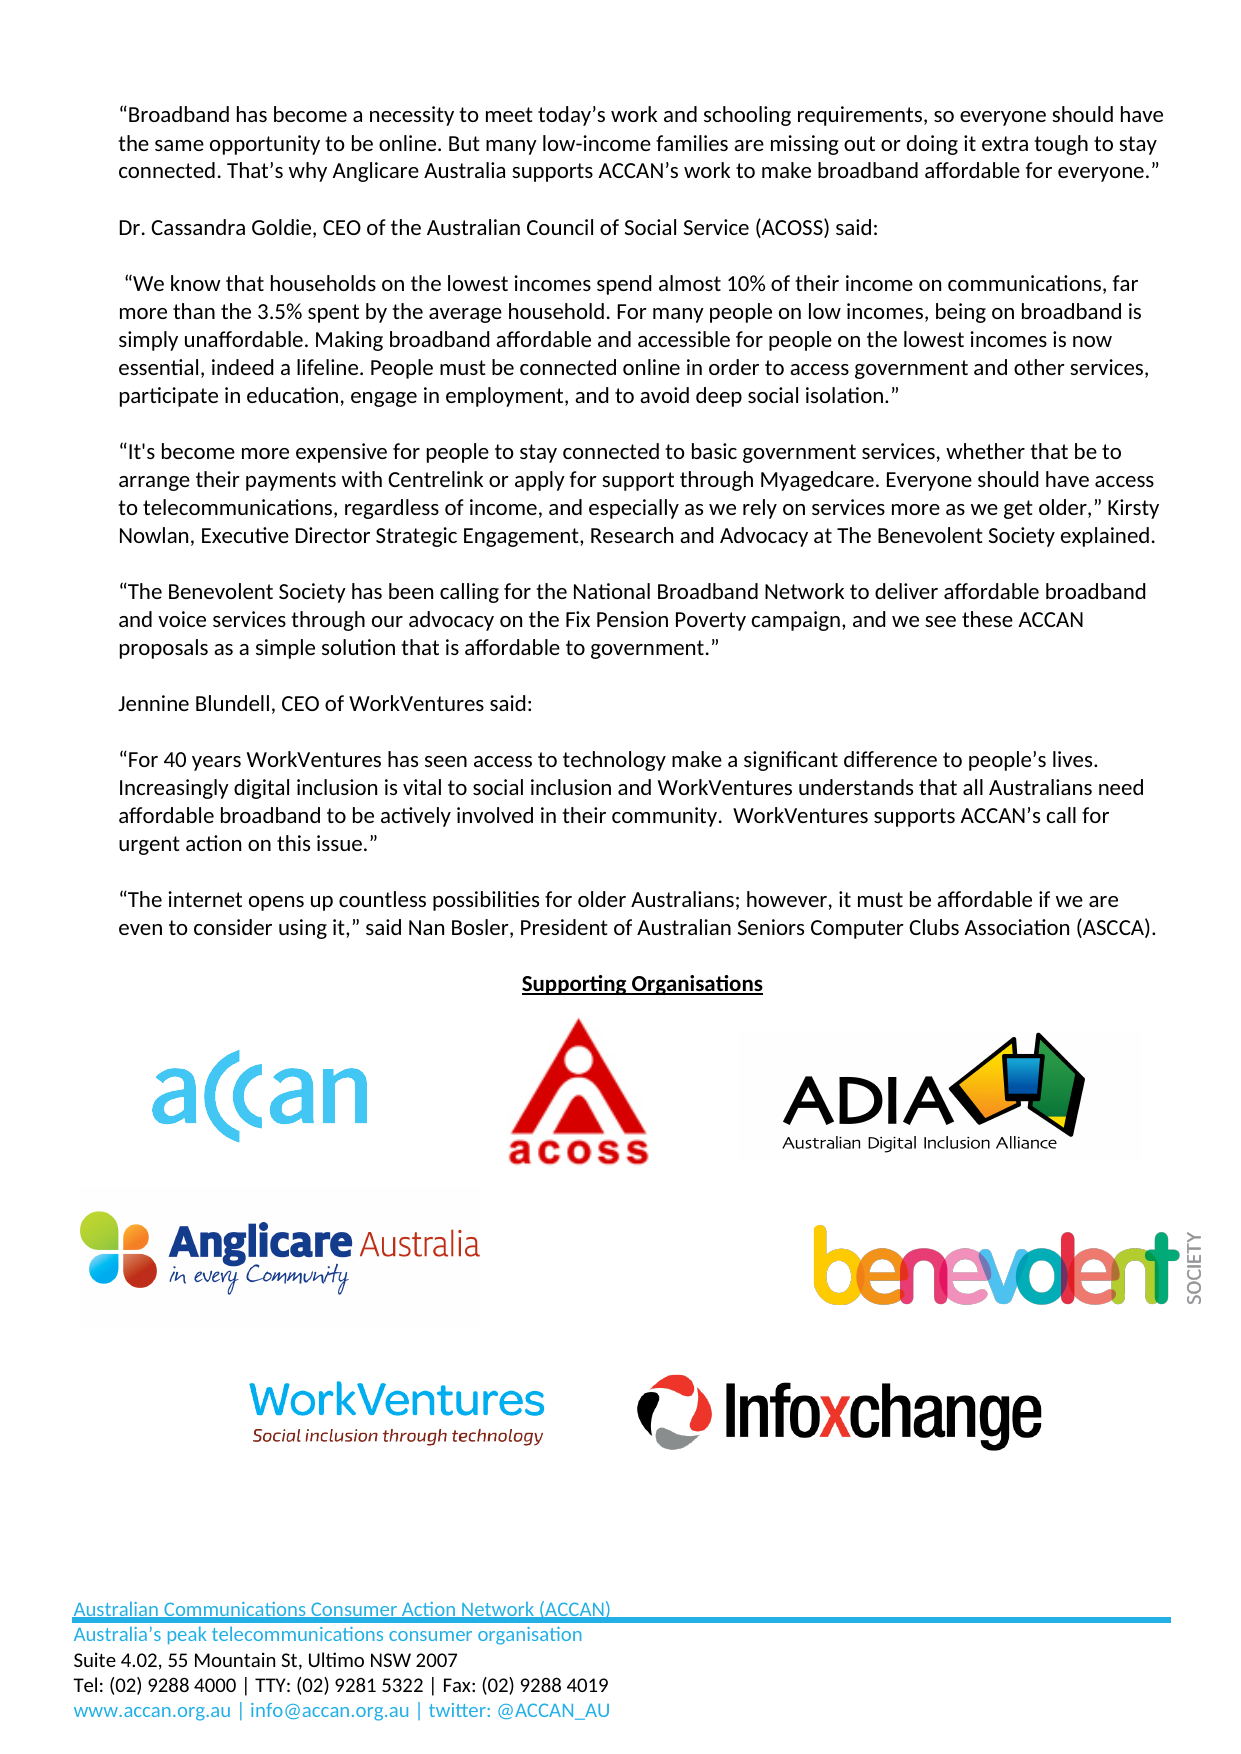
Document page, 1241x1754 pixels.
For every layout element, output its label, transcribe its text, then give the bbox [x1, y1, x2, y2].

text Supporting Organisations [118, 969, 1166, 997]
text “We know that households on the lowest incomes spend almost 10% of their income on communications, far more than the 3.5% spent by the average household. For many people on low incomes, being on broadband is simply unaffordable. Making broadband affordable and accessible for people on the lowest incomes is now essential, indeed a lifeline. People must be connected online in order to access government and other services, participate in education, engage in employment, and to avoid deep social isolation.” [118, 269, 1166, 409]
text “The Benevolent Society has been calling for the National Broadband Network to deliver affordable broadband and voice services through our advocacy on the Fix Pension Poverty campaign, and we see these ACCAN proposals as a simple solution that is affordable to government.” [118, 577, 1166, 661]
text Jennine Blundell, CEO of WorkVentures said: [118, 689, 1166, 717]
text “It's become more expensive for people to stay connected to basic government services, whether that be to arrange their payments with Centrelink or apply for support through Myagedcare. Everyone should have access to telecommunications, regardless of income, and especially as we rely on services more as we get older,” Kirsty Nowlan, Executive Director Strategic Engagement, Research and Advocacy at The Benevolent Society explained. [118, 437, 1166, 549]
picture [597, 1334, 1081, 1489]
text “For 40 years WorkVentures has seen access to technology make a significant difference to people’s lives. Increasingly digital inclusion is vital to social inclusion and WorkVentures understands that all Australians need affordable broadband to be actively involved in their community. WorkVentures supports ACCAN’s call for urgent action on this issue.” [118, 745, 1166, 857]
text “The internet opens up countless possibilities for older Australians; however, it must be affordable if we are even to consider using it,” said Nan Bosler, President of Australian Seniors Computer Clubs Association (ASCCA). [118, 885, 1166, 941]
picture [79, 1187, 482, 1329]
text “Broadband has become a necessity to meet today’s work and schooling requirements, so everyone should have the same opportunity to be online. But many low-income families are missing out or doing it extra tough to stay connected. That’s why Anglicare Australia supports ACCAN’s work to make broadband affordable for everyone.” [118, 101, 1166, 185]
picture [738, 1031, 1142, 1161]
picture [506, 1013, 652, 1169]
picture [813, 1225, 1201, 1305]
picture [240, 1373, 556, 1449]
picture [147, 1036, 376, 1149]
text Dr. Cassandra Goldie, CEO of the Australian Council of Social Service (ACOSS) said: [118, 213, 1166, 241]
